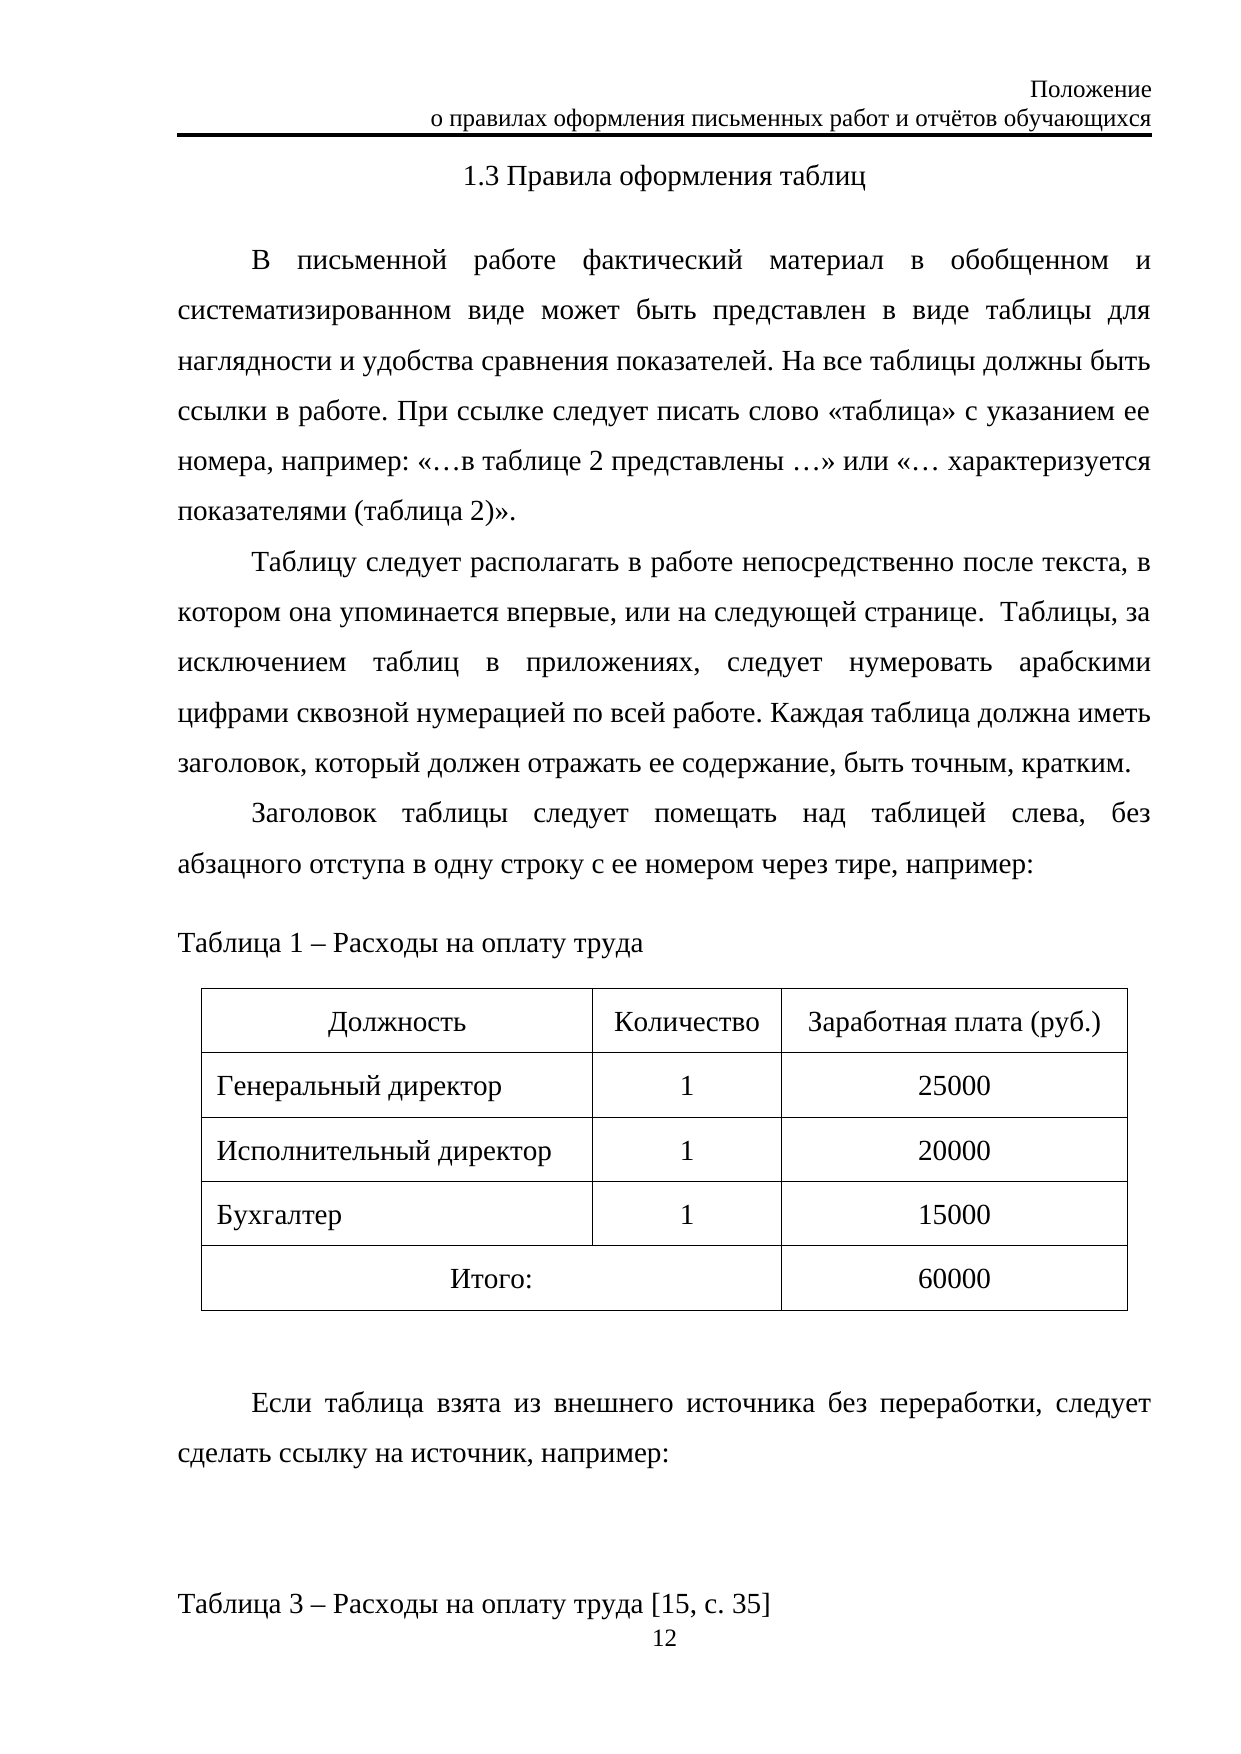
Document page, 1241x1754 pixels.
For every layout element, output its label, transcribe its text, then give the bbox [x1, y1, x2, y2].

table_cell Итого: [202, 1246, 781, 1310]
table_header Количество [593, 989, 781, 1052]
table_cell Исполнительный директор [202, 1118, 592, 1181]
text Таблица 3 – Расходы на оплату труда [15, с. 35] [177, 1586, 1152, 1620]
table_header Заработная плата (руб.) [782, 989, 1127, 1052]
table_cell 60000 [782, 1246, 1127, 1310]
text Заголовок таблицы следует помещать над таблицей слева, без абзацного отступа в одну строку с ее номером через тире, например: [177, 795, 1152, 879]
text 1.3 Правила оформления таблиц [177, 158, 1152, 192]
table_cell 20000 [782, 1118, 1127, 1181]
table_cell 1 [593, 1053, 781, 1117]
table_cell 25000 [782, 1053, 1127, 1117]
text Таблицу следует располагать в работе непосредственно после текста, в котором она упоминается впервые, или на следующей странице. Таблицы, за исключением таблиц в приложениях, следует нумеровать арабскими цифрами сквозной нумерацией по всей работе. Каждая таблица должна иметь заголовок, который должен отражать ее содержание, быть точным, кратким. [177, 544, 1152, 779]
table_cell 15000 [782, 1182, 1127, 1245]
table_cell 1 [593, 1182, 781, 1245]
table_header Должность [202, 989, 592, 1052]
text Если таблица взята из внешнего источника без переработки, следует сделать ссылку на источник, например: [177, 1385, 1152, 1469]
table_cell Бухгалтер [202, 1182, 592, 1245]
table_cell Генеральный директор [202, 1053, 592, 1117]
text В письменной работе фактический материал в обобщенном и систематизированном виде может быть представлен в виде таблицы для наглядности и удобства сравнения показателей. На все таблицы должны быть ссылки в работе. При ссылке следует писать слово «таблица» с указанием ее номера, например: «…в таблице 2 представлены …» или «… характеризуется показателями (таблица 2)». [177, 242, 1152, 527]
table_cell 1 [593, 1118, 781, 1181]
text Таблица 1 – Расходы на оплату труда [177, 925, 1152, 959]
